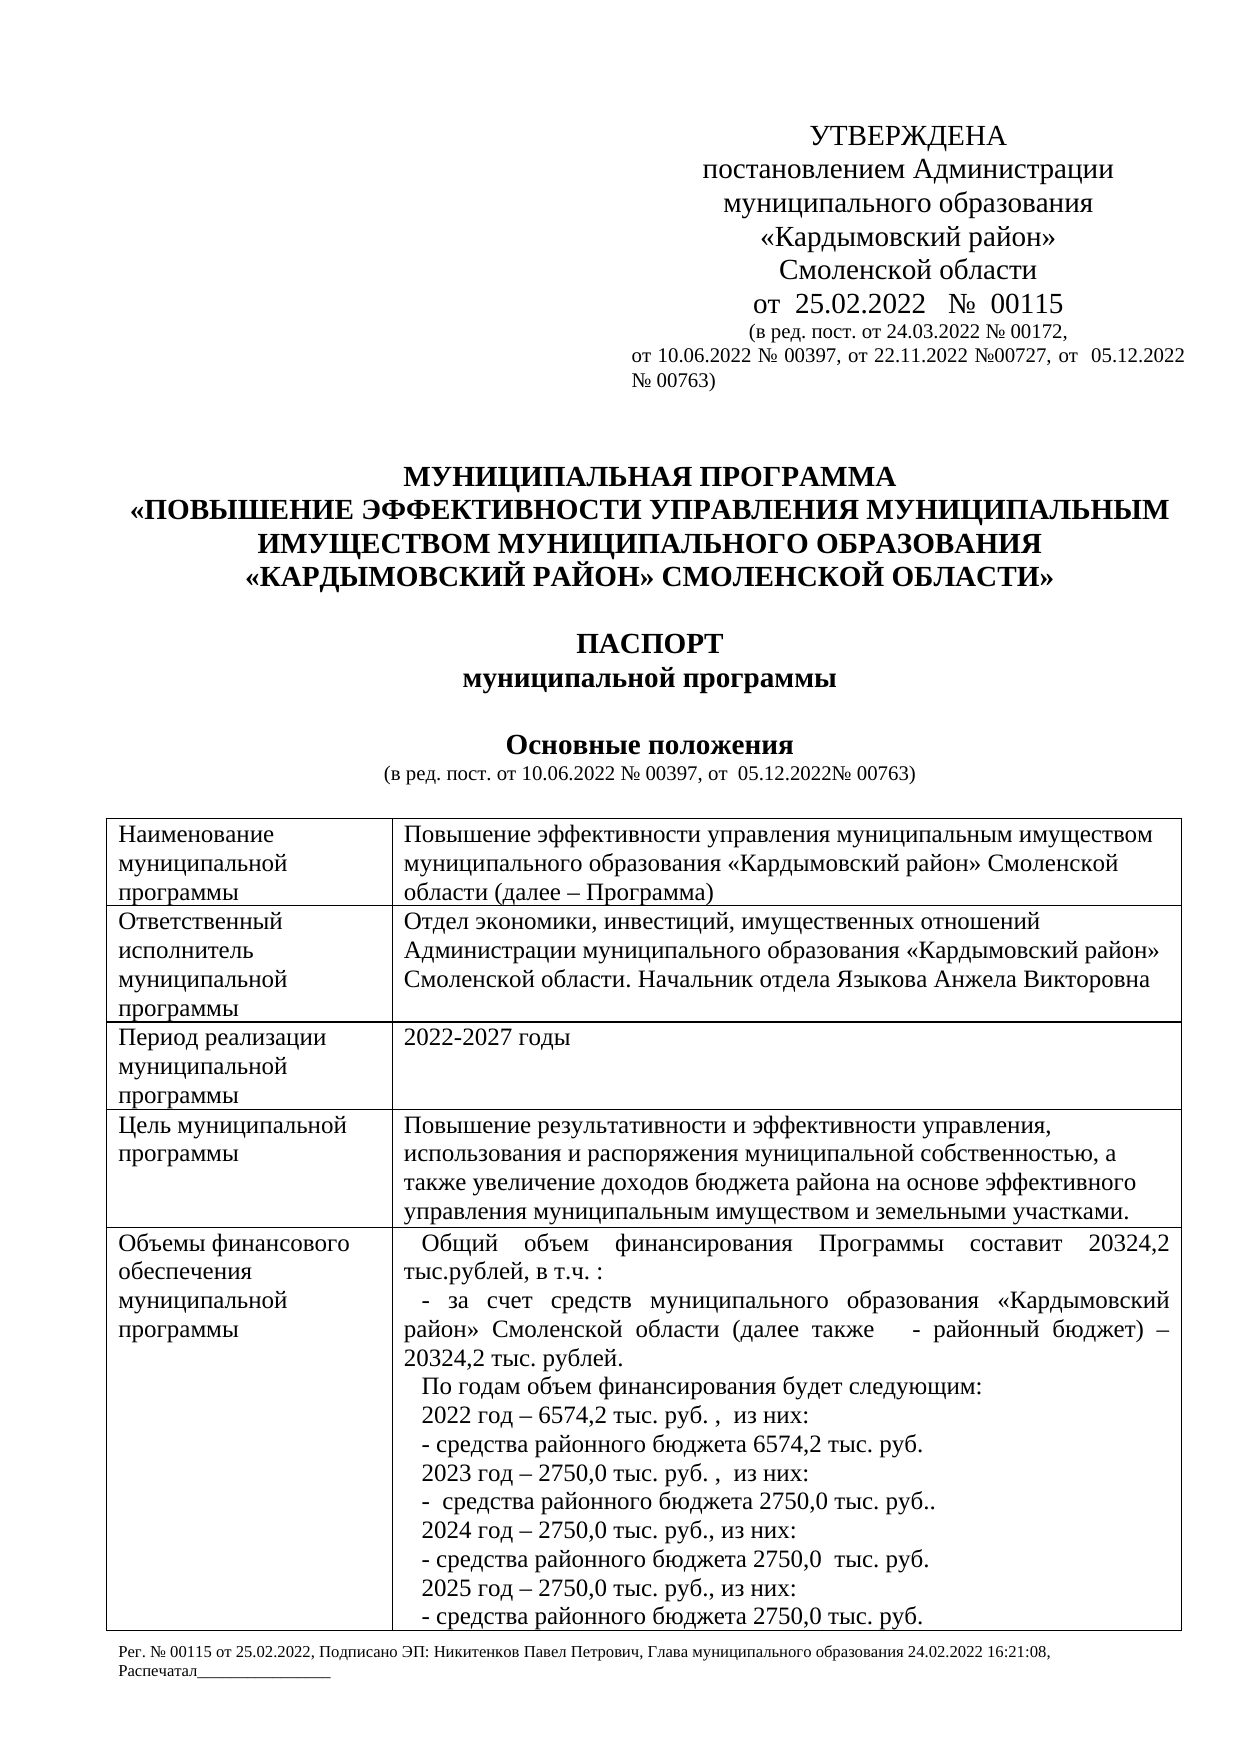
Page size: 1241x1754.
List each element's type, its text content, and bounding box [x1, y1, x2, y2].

table_cell Отдел экономики, инвестиций, имущественных отношений Администрации муниципального образования «Кардымовский район» Смоленской области. Начальник отдела Языкова Анжела Викторовна [393, 906, 1181, 1021]
table_cell Повышение результативности и эффективности управления, использования и распоряжения муниципальной собственностью, а также увеличение доходов бюджета района на основе эффективного управления муниципальным имуществом и земельными участками. [393, 1110, 1181, 1227]
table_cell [393, 1228, 1181, 1630]
text (в ред. пост. от 10.06.2022 № 00397, от 05.12.2022№ 00763) [118, 761, 1181, 784]
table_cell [107, 1228, 392, 1630]
title ПАСПОРТ [118, 626, 1181, 660]
title Основные положения [118, 727, 1181, 761]
table_cell Цель муниципальной программы [107, 1110, 392, 1227]
table_cell 2022-2027 годы [393, 1023, 1181, 1109]
title муниципальной программы [118, 660, 1181, 693]
title МУНИЦИПАЛЬНАЯ ПРОГРАММА [118, 459, 1181, 492]
table_cell Период реализации муниципальной программы [107, 1023, 392, 1109]
table_header Повышение эффективности управления муниципальным имуществом муниципального образования «Кардымовский район» Смоленской области (далее – Программа) [393, 819, 1181, 905]
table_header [620, 118, 1196, 392]
title «ПОВЫШЕНИЕ ЭФФЕКТИВНОСТИ УПРАВЛЕНИЯ МУНИЦИПАЛЬНЫМ ИМУЩЕСТВОМ МУНИЦИПАЛЬНОГО ОБРАЗОВАНИЯ «КАРДЫМОВСКИЙ РАЙОН» СМОЛЕНСКОЙ ОБЛАСТИ» [118, 492, 1181, 593]
table_cell Ответственный исполнитель муниципальной программы [107, 906, 392, 1021]
table_header Наименование муниципальной программы [107, 819, 392, 905]
